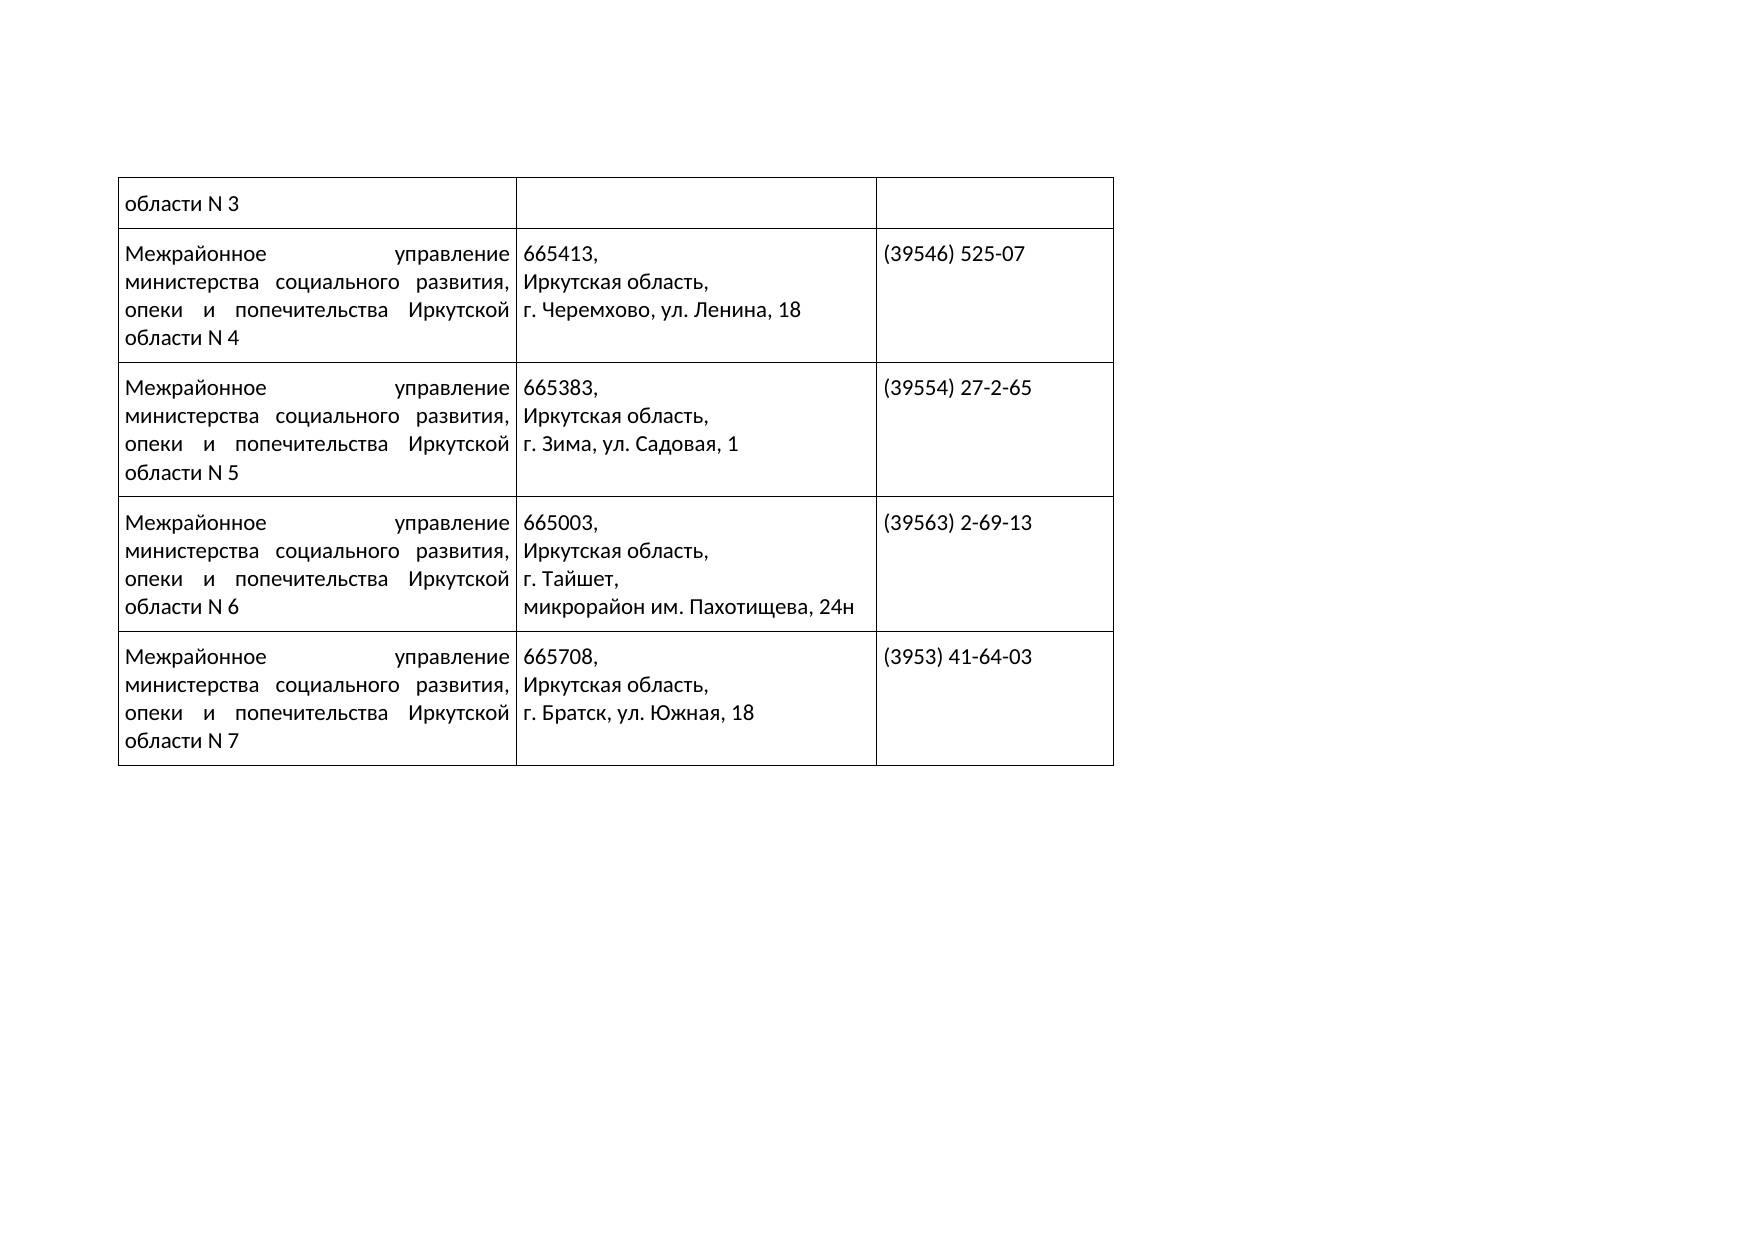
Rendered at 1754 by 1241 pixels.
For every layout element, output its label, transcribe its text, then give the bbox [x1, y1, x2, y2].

table_cell Межрайонное управление министерства социального развития, опеки и попечительства Иркутской области N 6 [119, 497, 516, 631]
table_cell Межрайонное управление министерства социального развития, опеки и попечительства Иркутской области N 4 [119, 229, 516, 362]
table_cell 665003, Иркутская область, г. Тайшет, микрорайон им. Пахотищева, 24н [517, 497, 876, 631]
table_cell (39563) 2-69-13 [877, 497, 1113, 631]
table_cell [119, 178, 516, 227]
table_cell (39554) 27-2-65 [877, 363, 1113, 496]
table_cell (3953) 41-64-03 [877, 632, 1113, 765]
table_cell Межрайонное управление министерства социального развития, опеки и попечительства Иркутской области N 7 [119, 632, 516, 765]
table_cell 665383, Иркутская область, г. Зима, ул. Садовая, 1 [517, 363, 876, 496]
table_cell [877, 178, 1113, 227]
table_cell (39546) 525-07 [877, 229, 1113, 362]
table_cell Межрайонное управление министерства социального развития, опеки и попечительства Иркутской области N 5 [119, 363, 516, 496]
table_cell 665413, Иркутская область, г. Черемхово, ул. Ленина, 18 [517, 229, 876, 362]
table_cell 665708, Иркутская область, г. Братск, ул. Южная, 18 [517, 632, 876, 765]
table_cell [517, 178, 876, 227]
